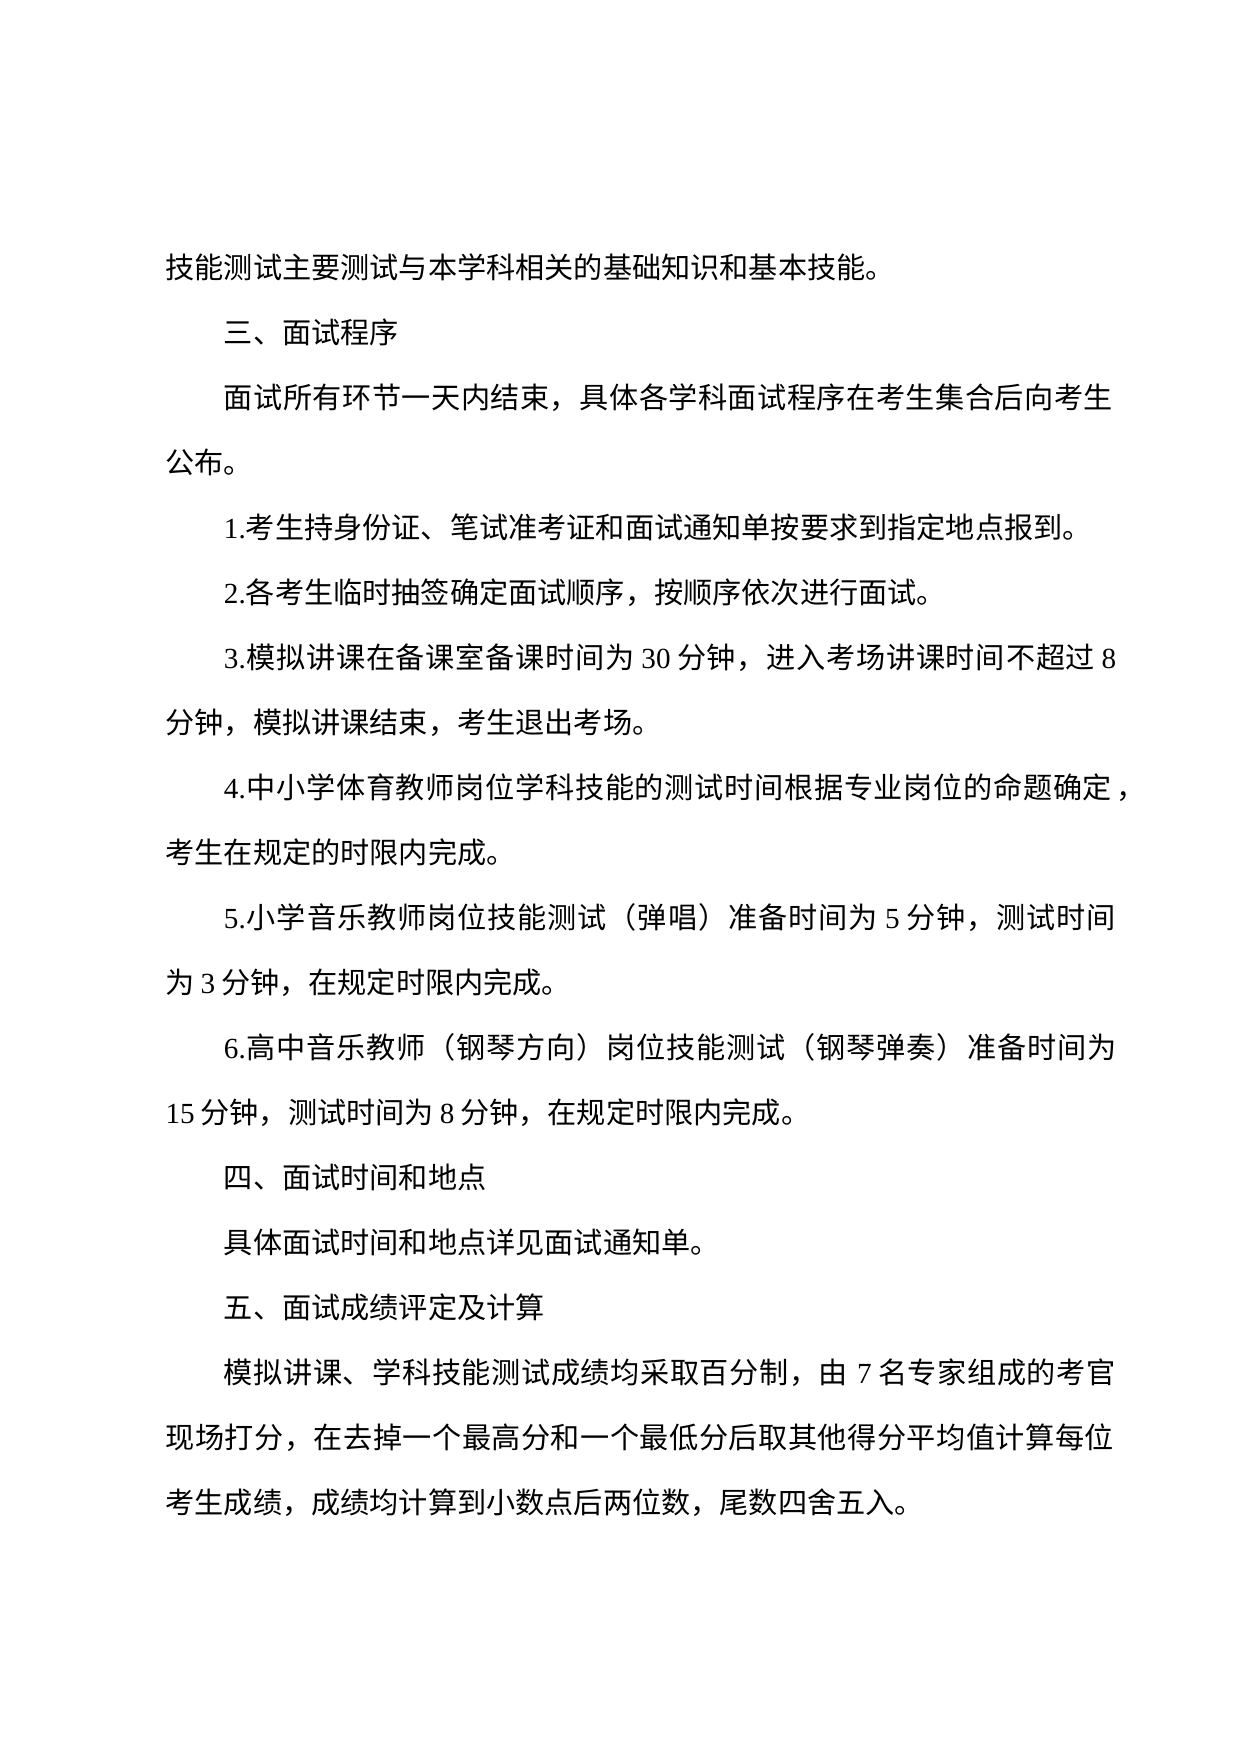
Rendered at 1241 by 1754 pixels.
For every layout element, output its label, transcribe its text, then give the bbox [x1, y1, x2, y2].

text 面试所有环节一天内结束，具体各学科面试程序在考生集合后向考生公布。 [165, 363, 1116, 493]
text 五、面试成绩评定及计算 [165, 1273, 1116, 1338]
text 2.各考生临时抽签确定面试顺序，按顺序依次进行面试。 [165, 558, 1116, 623]
text 5.小学音乐教师岗位技能测试（弹唱）准备时间为5分钟，测试时间为3分钟，在规定时限内完成。 [165, 883, 1116, 1013]
text 三、面试程序 [165, 298, 1116, 363]
text 具体面试时间和地点详见面试通知单。 [165, 1208, 1116, 1273]
text 四、面试时间和地点 [165, 1143, 1116, 1208]
text 6.高中音乐教师（钢琴方向）岗位技能测试（钢琴弹奏）准备时间为15分钟，测试时间为8分钟，在规定时限内完成。 [165, 1013, 1116, 1143]
text 模拟讲课、学科技能测试成绩均采取百分制，由7名专家组成的考官现场打分，在去掉一个最高分和一个最低分后取其他得分平均值计算每位考生成绩，成绩均计算到小数点后两位数，尾数四舍五入。 [165, 1338, 1116, 1533]
text 3.模拟讲课在备课室备课时间为30分钟，进入考场讲课时间不超过8分钟，模拟讲课结束，考生退出考场。 [165, 623, 1116, 753]
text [165, 233, 1116, 298]
text 1.考生持身份证、笔试准考证和面试通知单按要求到指定地点报到。 [165, 493, 1116, 558]
text 4.中小学体育教师岗位学科技能的测试时间根据专业岗位的命题确定，考生在规定的时限内完成。 [165, 753, 1116, 883]
